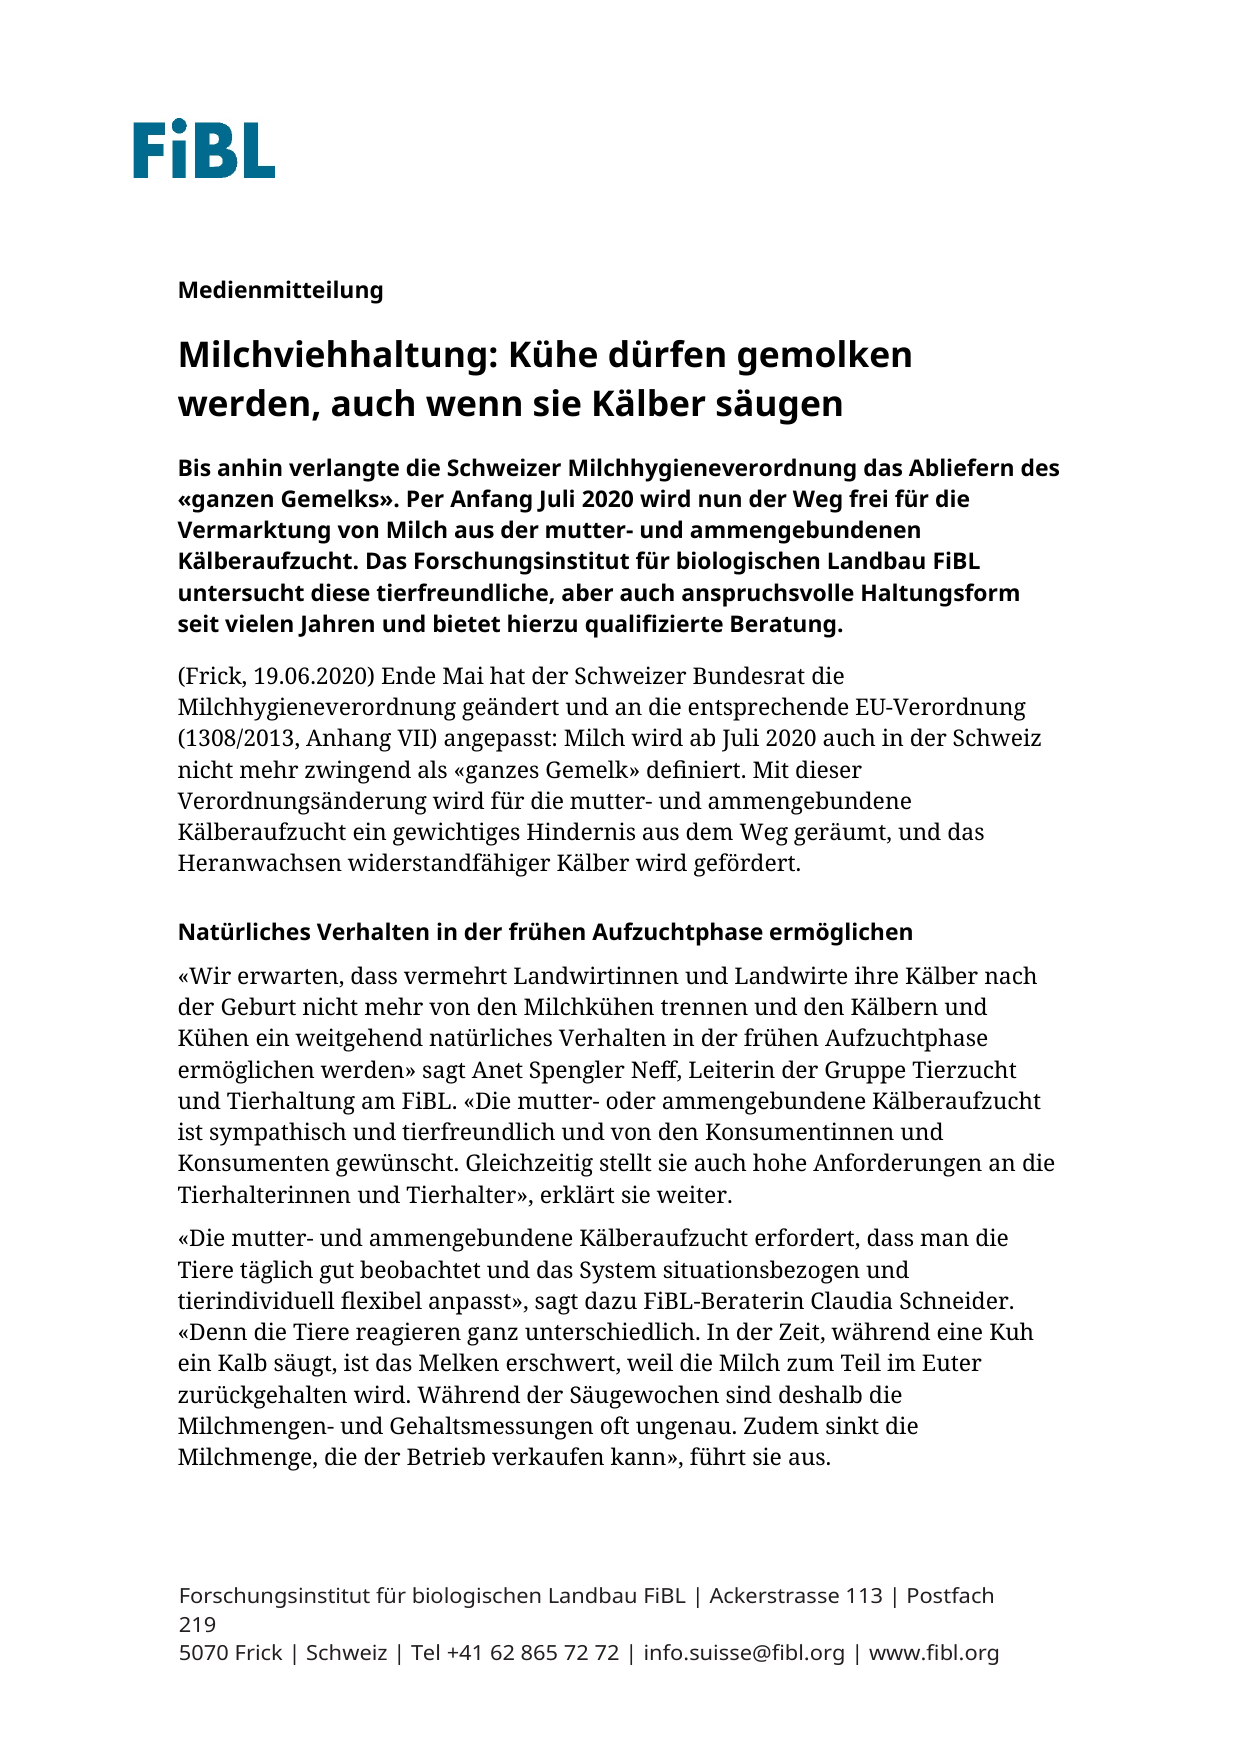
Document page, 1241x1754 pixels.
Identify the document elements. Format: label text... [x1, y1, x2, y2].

picture [210, 134, 219, 144]
text «Wir erwarten, dass vermehrt Landwirtinnen und Landwirte ihre Kälber nach der Geburt nicht mehr von den Milchkühen trennen und den Kälbern und Kühen ein weitgehend natürliches Verhalten in der frühen Aufzuchtphase ermöglichen werden» sagt Anet Spengler Neff, Leiterin der Gruppe Tierzucht und Tierhaltung am FiBL. «Die mutter- oder ammengebundene Kälberaufzucht ist sympathisch und tierfreundlich und von den Konsumentinnen und Konsumenten gewünscht. Gleichzeitig stellt sie auch hohe Anforderungen an die Tierhalterinnen und Tierhalter», erklärt sie weiter. [177, 960, 1063, 1210]
text Medienmitteilung [177, 274, 1063, 305]
text «Die mutter- und ammengebundene Kälberaufzucht erfordert, dass man die Tiere täglich gut beobachtet und das System situationsbezogen und tierindividuell flexibel anpasst», sagt dazu FiBL-Beraterin Claudia Schneider. «Denn die Tiere reagieren ganz unterschiedlich. In der Zeit, während eine Kuh ein Kalb säugt, ist das Melken erschwert, weil die Milch zum Teil im Euter zurückgehalten wird. Während der Säugewochen sind deshalb die Milchmengen- und Gehaltsmessungen oft ungenau. Zudem sinkt die Milchmenge, die der Betrieb verkaufen kann», führt sie aus. [177, 1222, 1063, 1472]
text (Frick, 19.06.2020) Ende Mai hat der Schweizer Bundesrat die Milchhygieneverordnung geändert und an die entsprechende EU-Verordnung (1308/2013, Anhang VII) angepasst: Milch wird ab Juli 2020 auch in der Schweiz nicht mehr zwingend als «ganzes Gemelk» definiert. Mit dieser Verordnungsänderung wird für die mutter- und ammengebundene Kälberaufzucht ein gewichtiges Hindernis aus dem Weg geräumt, und das Heranwachsen widerstandfähiger Kälber wird gefördert. [177, 660, 1063, 878]
text Bis anhin verlangte die Schweizer Milchhygieneverordnung das Abliefern des «ganzen Gemelks». Per Anfang Juli 2020 wird nun der Weg frei für die Vermarktung von Milch aus der mutter- und ammengebundenen Kälberaufzucht. Das Forschungsinstitut für biologischen Landbau FiBL untersucht diese tierfreundliche, aber auch anspruchsvolle Haltungsform seit vielen Jahren und bietet hierzu qualifizierte Beratung. [177, 451, 1063, 639]
picture [133, 118, 275, 178]
text Milchviehhaltung: Kühe dürfen gemolken werden, auch wenn sie Kälber säugen [177, 330, 1063, 426]
text Natürliches Verhalten in der frühen Aufzuchtphase ermöglichen [177, 916, 1063, 947]
picture [210, 156, 222, 167]
